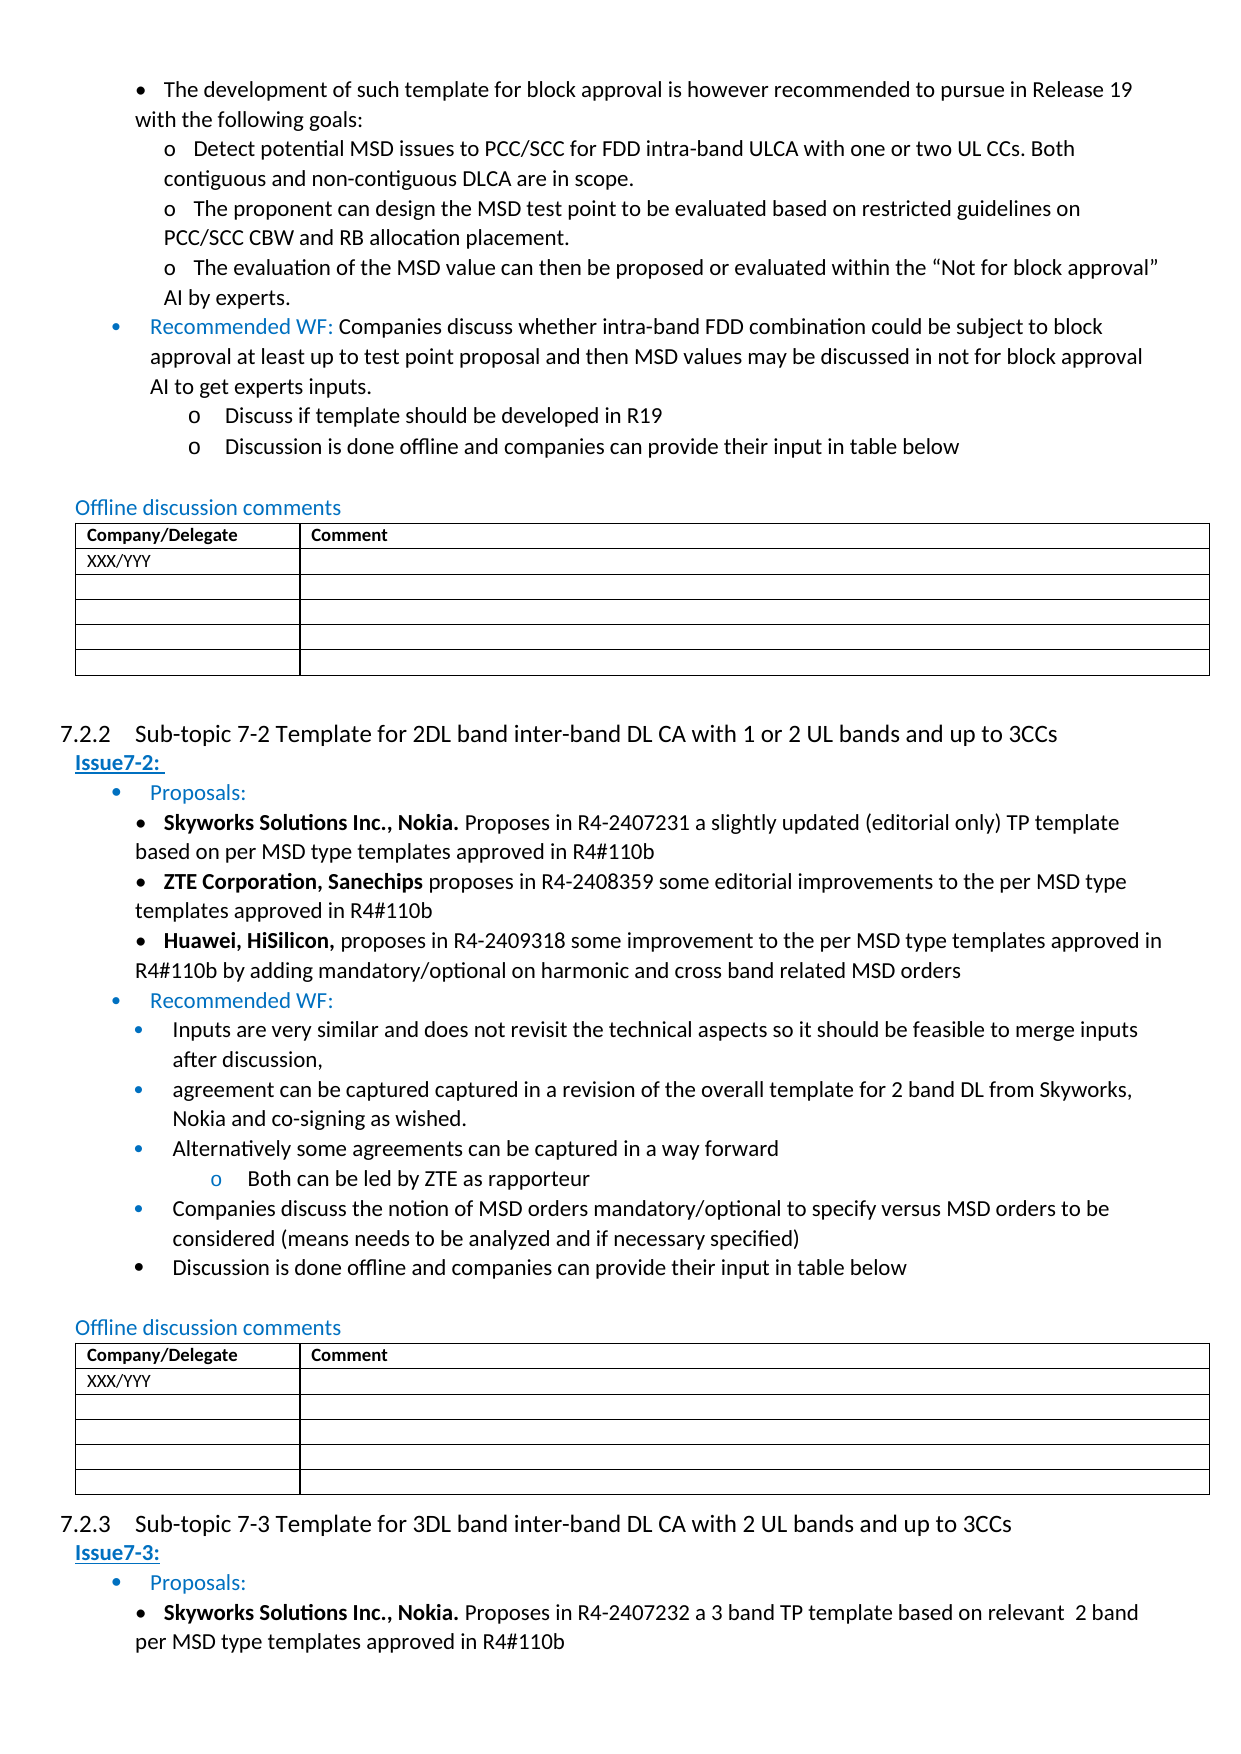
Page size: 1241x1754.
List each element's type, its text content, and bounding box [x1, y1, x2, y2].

table_cell [301, 575, 1209, 599]
table_cell [76, 600, 299, 624]
text o The evaluation of the MSD value can then be proposed or evaluated within the “Not for block approval” AI by experts. [164, 253, 1165, 311]
table_cell [301, 1420, 1209, 1444]
text Issue7-3: [75, 1538, 1165, 1566]
text o Detect potential MSD issues to PCC/SCC for FDD intra-band ULCA with one or two UL CCs. Both contiguous and non-contiguous DLCA are in scope. [164, 134, 1165, 192]
subtitle Sub-topic 7-3 Template for 3DL band inter-band DL CA with 2 UL bands and up to 3CCs [60, 1508, 1165, 1538]
text Issue7-2: [75, 748, 1165, 776]
table_cell [301, 600, 1209, 624]
text • Skyworks Solutions Inc., Nokia. Proposes in R4-2407231 a slightly updated (editorial only) TP template based on per MSD type templates approved in R4#110b [135, 808, 1165, 865]
table_cell [76, 650, 299, 674]
table_cell [301, 625, 1209, 649]
table_cell [76, 575, 299, 599]
list agreement can be captured captured in a revision of the overall template for 2 band DL from Skyworks, Nokia and co-signing as wished. [135, 1075, 1165, 1132]
table_cell [76, 1470, 299, 1494]
list Recommended WF: Companies discuss whether intra-band FDD combination could be subject to block approval at least up to test point proposal and then MSD values may be discussed in not for block approval AI to get experts inputs. [112, 312, 1165, 400]
list Inputs are very similar and does not revisit the technical aspects so it should be feasible to merge inputs after discussion, [135, 1015, 1165, 1073]
list Proposals: [112, 778, 1165, 806]
table_cell XXX/YYY [76, 549, 299, 574]
table_cell [301, 1445, 1209, 1469]
table_cell [76, 625, 299, 649]
table_header Comment [301, 1344, 1209, 1368]
table_header Company/Delegate [76, 1344, 299, 1368]
list Alternatively some agreements can be captured in a way forward [135, 1134, 1165, 1162]
text • ZTE Corporation, Sanechips proposes in R4-2408359 some editorial improvements to the per MSD type templates approved in R4#110b [135, 867, 1165, 925]
text Offline discussion comments [75, 1313, 1165, 1341]
table_cell [301, 549, 1209, 574]
list Discussion is done offline and companies can provide their input in table below [187, 432, 1165, 462]
table_cell [76, 1420, 299, 1444]
text • Skyworks Solutions Inc., Nokia. Proposes in R4-2407232 a 3 band TP template based on relevant 2 band per MSD type templates approved in R4#110b [135, 1598, 1165, 1656]
table_header Company/Delegate [76, 524, 299, 548]
list Discussion is done offline and companies can provide their input in table below [135, 1253, 1165, 1281]
list Discuss if template should be developed in R19 [187, 402, 1165, 431]
table_header Comment [301, 524, 1209, 548]
table_cell [301, 1395, 1209, 1419]
text o The proponent can design the MSD test point to be evaluated based on restricted guidelines on PCC/SCC CBW and RB allocation placement. [164, 194, 1165, 251]
list Companies discuss the notion of MSD orders mandatory/optional to specify versus MSD orders to be considered (means needs to be analyzed and if necessary specified) [135, 1194, 1165, 1252]
table_cell [76, 1445, 299, 1469]
list Both can be led by ZTE as rapporteur [210, 1164, 1165, 1192]
list Recommended WF: [112, 986, 1165, 1014]
table_cell XXX/YYY [76, 1369, 299, 1393]
table_cell [76, 1395, 299, 1419]
text • Huawei, HiSilicon, proposes in R4-2409318 some improvement to the per MSD type templates approved in R4#110b by adding mandatory/optional on harmonic and cross band related MSD orders [135, 926, 1165, 984]
list Proposals: [112, 1568, 1165, 1596]
text • The development of such template for block approval is however recommended to pursue in Release 19 with the following goals: [135, 75, 1165, 133]
text Offline discussion comments [75, 493, 1165, 521]
table_cell [301, 1470, 1209, 1494]
subtitle Sub-topic 7-2 Template for 2DL band inter-band DL CA with 1 or 2 UL bands and up to 3CCs [60, 718, 1165, 748]
table_cell [301, 1369, 1209, 1393]
table_cell [301, 650, 1209, 674]
